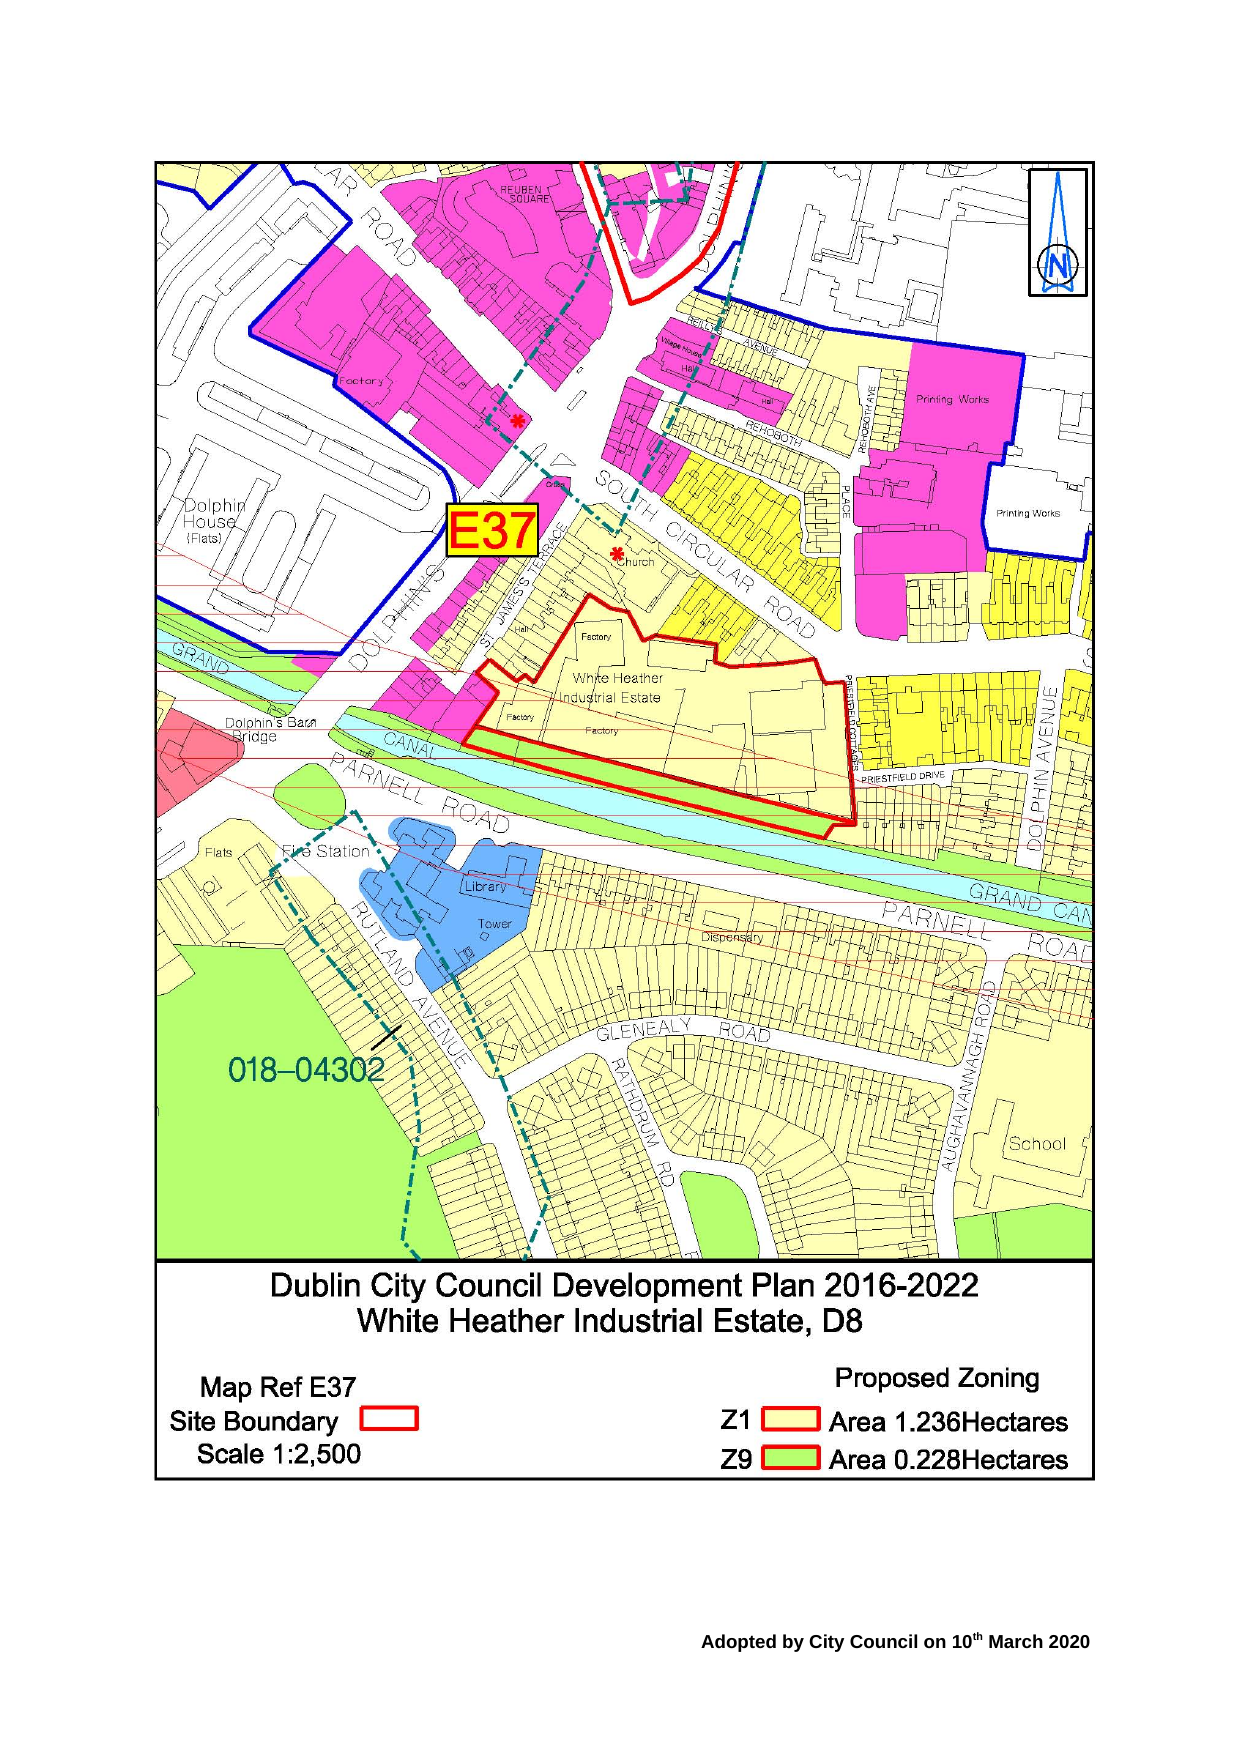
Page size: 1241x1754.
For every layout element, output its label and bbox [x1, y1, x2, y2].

picture [150, 150, 1097, 1485]
